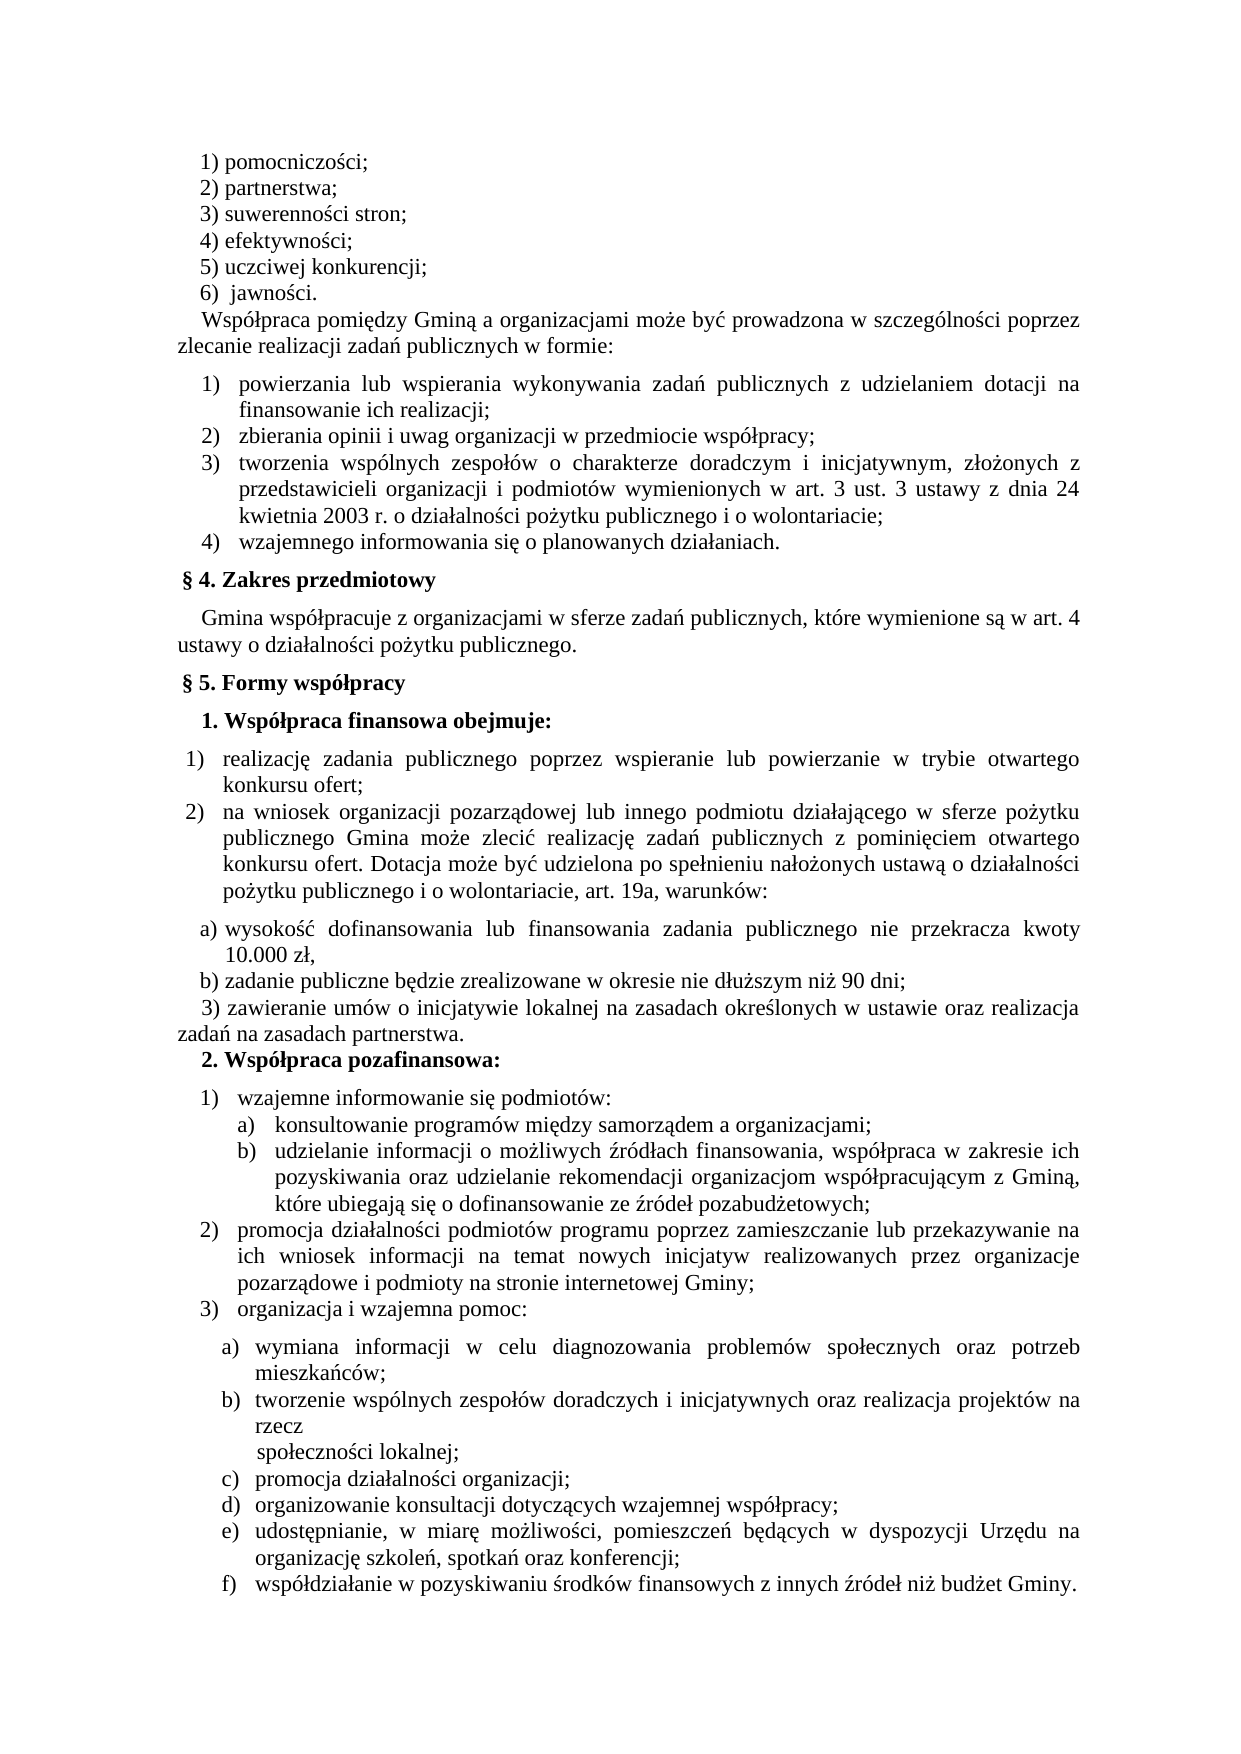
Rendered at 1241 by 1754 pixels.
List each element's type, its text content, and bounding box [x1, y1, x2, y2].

list realizację zadania publicznego poprzez wspieranie lub powierzanie w trybie otwartego konkursu ofert; [185, 745, 1081, 798]
list powierzania lub wspierania wykonywania zadań publicznych z udzielaniem dotacji na finansowanie ich realizacji; [201, 370, 1081, 423]
list tworzenie wspólnych zespołów doradczych i inicjatywnych oraz realizacja projektów na rzecz [221, 1386, 1081, 1438]
list jawności. [199, 279, 1081, 306]
list organizacja i wzajemna pomoc: [199, 1295, 1081, 1322]
text § 4. Zakres przedmiotowy [182, 566, 1092, 592]
text 3) zawieranie umów o inicjatywie lokalnej na zasadach określonych w ustawie oraz realizacja zadań na zasadach partnerstwa. [177, 994, 1081, 1046]
text 2. Współpraca pozafinansowa: [201, 1046, 1092, 1073]
list udzielanie informacji o możliwych źródłach finansowania, współpraca w zakresie ich pozyskiwania oraz udzielanie rekomendacji organizacjom współpracującym z Gminą, które ubiegają się o dofinansowanie ze źródeł pozabudżetowych; [237, 1137, 1081, 1216]
list efektywności; [199, 227, 1081, 253]
list wzajemne informowanie się podmiotów: [199, 1084, 1081, 1111]
list wzajemnego informowania się o planowanych działaniach. [201, 528, 1081, 554]
list wymiana informacji w celu diagnozowania problemów społecznych oraz potrzeb mieszkańców; [221, 1333, 1081, 1386]
list na wniosek organizacji pozarządowej lub innego podmiotu działającego w sferze pożytku publicznego Gmina może zlecić realizację zadań publicznych z pominięciem otwartego konkursu ofert. Dotacja może być udzielona po spełnieniu nałożonych ustawą o działalności pożytku publicznego i o wolontariacie, art. 19a, warunków: [185, 798, 1081, 903]
text Gmina współpracuje z organizacjami w sferze zadań publicznych, które wymienione są w art. 4 ustawy o działalności pożytku publicznego. [177, 604, 1081, 657]
list zadanie publiczne będzie zrealizowane w okresie nie dłuższym niż 90 dni; [199, 967, 1081, 994]
list promocja działalności podmiotów programu poprzez zamieszczanie lub przekazywanie na ich wniosek informacji na temat nowych inicjatyw realizowanych przez organizacje pozarządowe i podmioty na stronie internetowej Gminy; [199, 1216, 1081, 1295]
text 1. Współpraca finansowa obejmuje: [201, 707, 1092, 733]
text Współpraca pomiędzy Gminą a organizacjami może być prowadzona w szczególności poprzez zlecanie realizacji zadań publicznych w formie: [177, 306, 1081, 358]
list pomocniczości; [199, 148, 1081, 174]
list konsultowanie programów między samorządem a organizacjami; [237, 1111, 1081, 1137]
list promocja działalności organizacji; [221, 1465, 1081, 1491]
list współdziałanie w pozyskiwaniu środków finansowych z innych źródeł niż budżet Gminy. [221, 1570, 1081, 1597]
list tworzenia wspólnych zespołów o charakterze doradczym i inicjatywnym, złożonych z przedstawicieli organizacji i podmiotów wymienionych w art. 3 ust. 3 ustawy z dnia 24 kwietnia 2003 r. o działalności pożytku publicznego i o wolontariacie; [201, 449, 1081, 528]
list udostępnianie, w miarę możliwości, pomieszczeń będących w dyspozycji Urzędu na organizację szkoleń, spotkań oraz konferencji; [221, 1517, 1081, 1570]
list partnerstwa; [199, 174, 1081, 200]
list zbierania opinii i uwag organizacji w przedmiocie współpracy; [201, 423, 1081, 449]
list organizowanie konsultacji dotyczących wzajemnej współpracy; [221, 1491, 1081, 1517]
list suwerenności stron; [199, 200, 1081, 227]
list wysokość dofinansowania lub finansowania zadania publicznego nie przekracza kwoty 10.000 zł, [199, 915, 1081, 967]
text społeczności lokalnej; [199, 1438, 1081, 1465]
list uczciwej konkurencji; [199, 253, 1081, 279]
text § 5. Formy współpracy [182, 669, 1092, 696]
